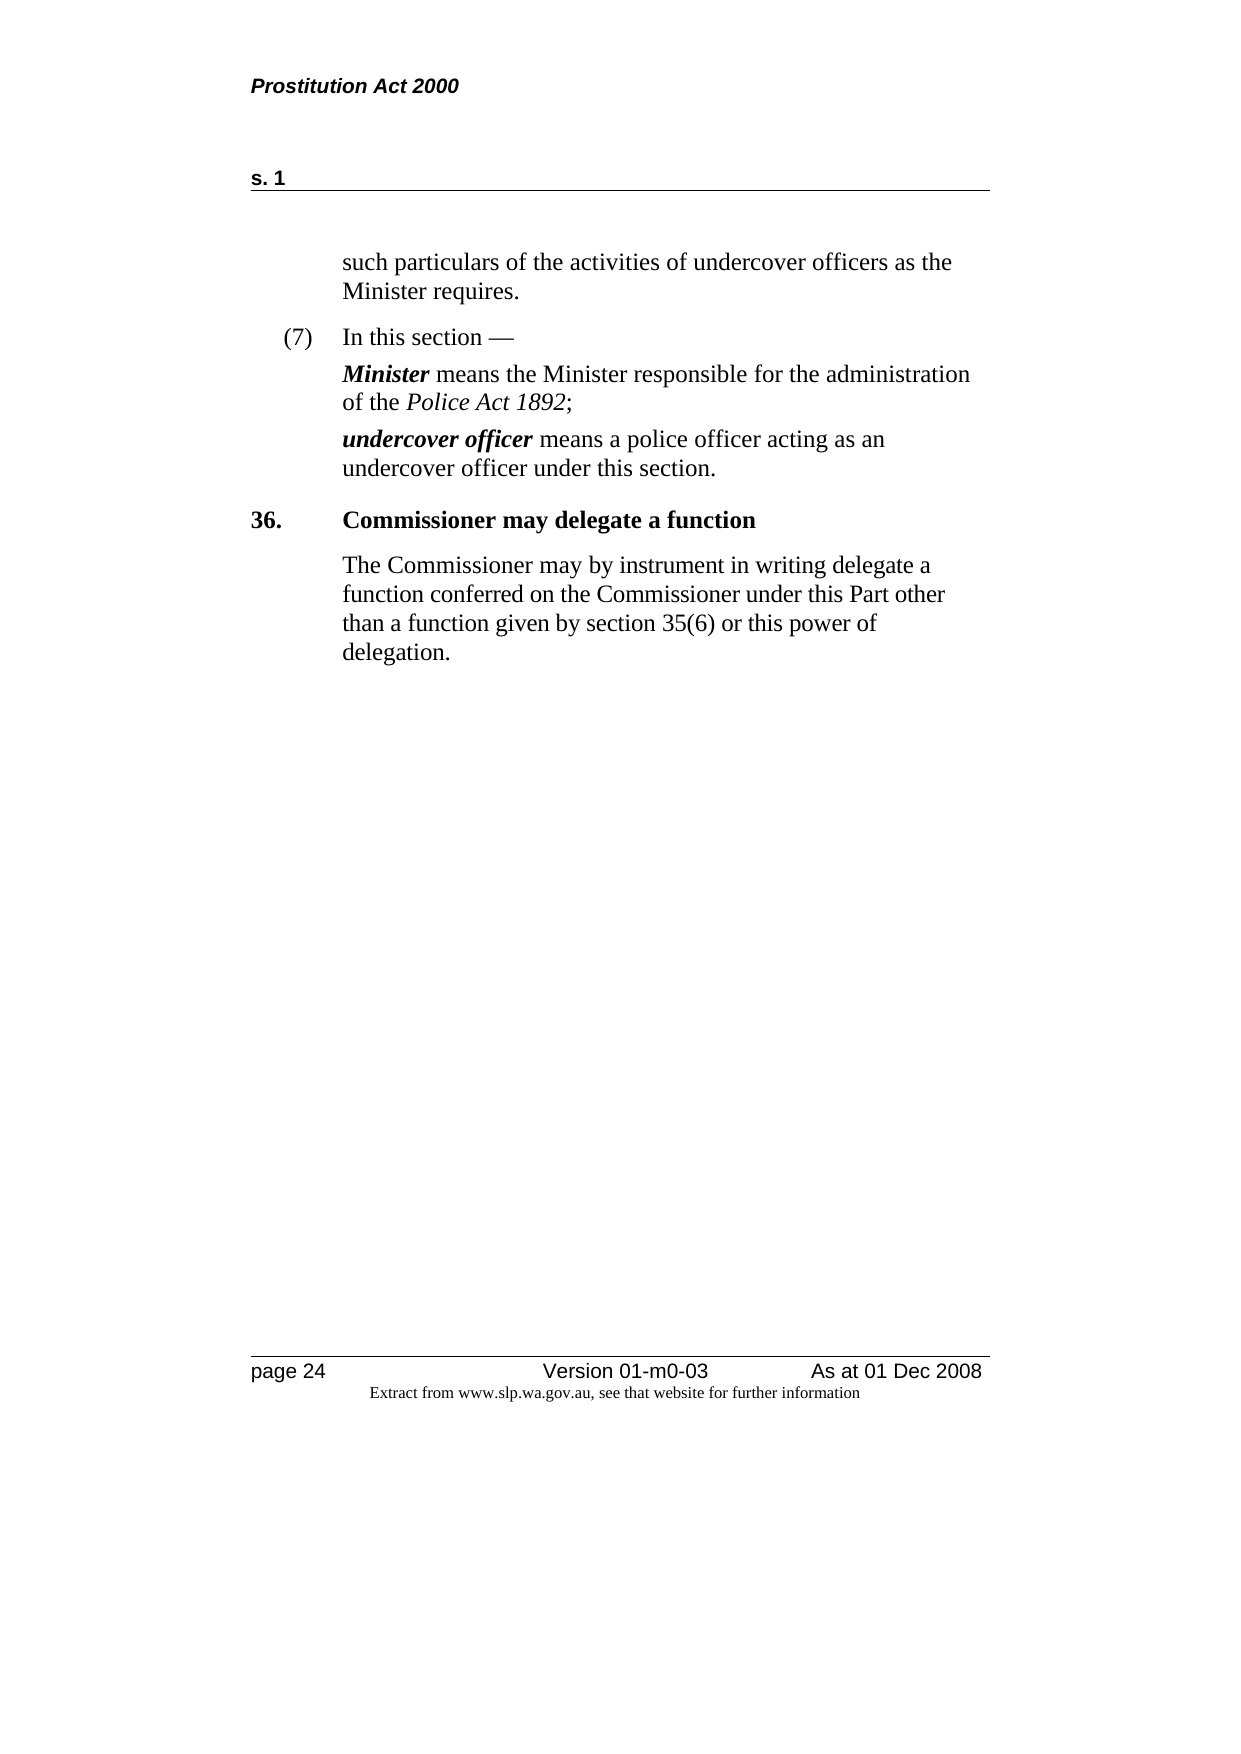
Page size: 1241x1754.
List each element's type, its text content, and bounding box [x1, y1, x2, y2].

text The Commissioner may by instrument in writing delegate a function conferred on the Commissioner under this Part other than a function given by section 35(6) or this power of delegation. [251, 550, 990, 665]
text Minister means the Minister responsible for the administration of the Police Act 1892; [251, 359, 990, 416]
text undercover officer means a police officer acting as an undercover officer under this section. [251, 424, 990, 482]
subtitle 36. Commissioner may delegate a function [251, 505, 990, 534]
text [251, 247, 990, 305]
text (7) In this section — [251, 322, 990, 350]
